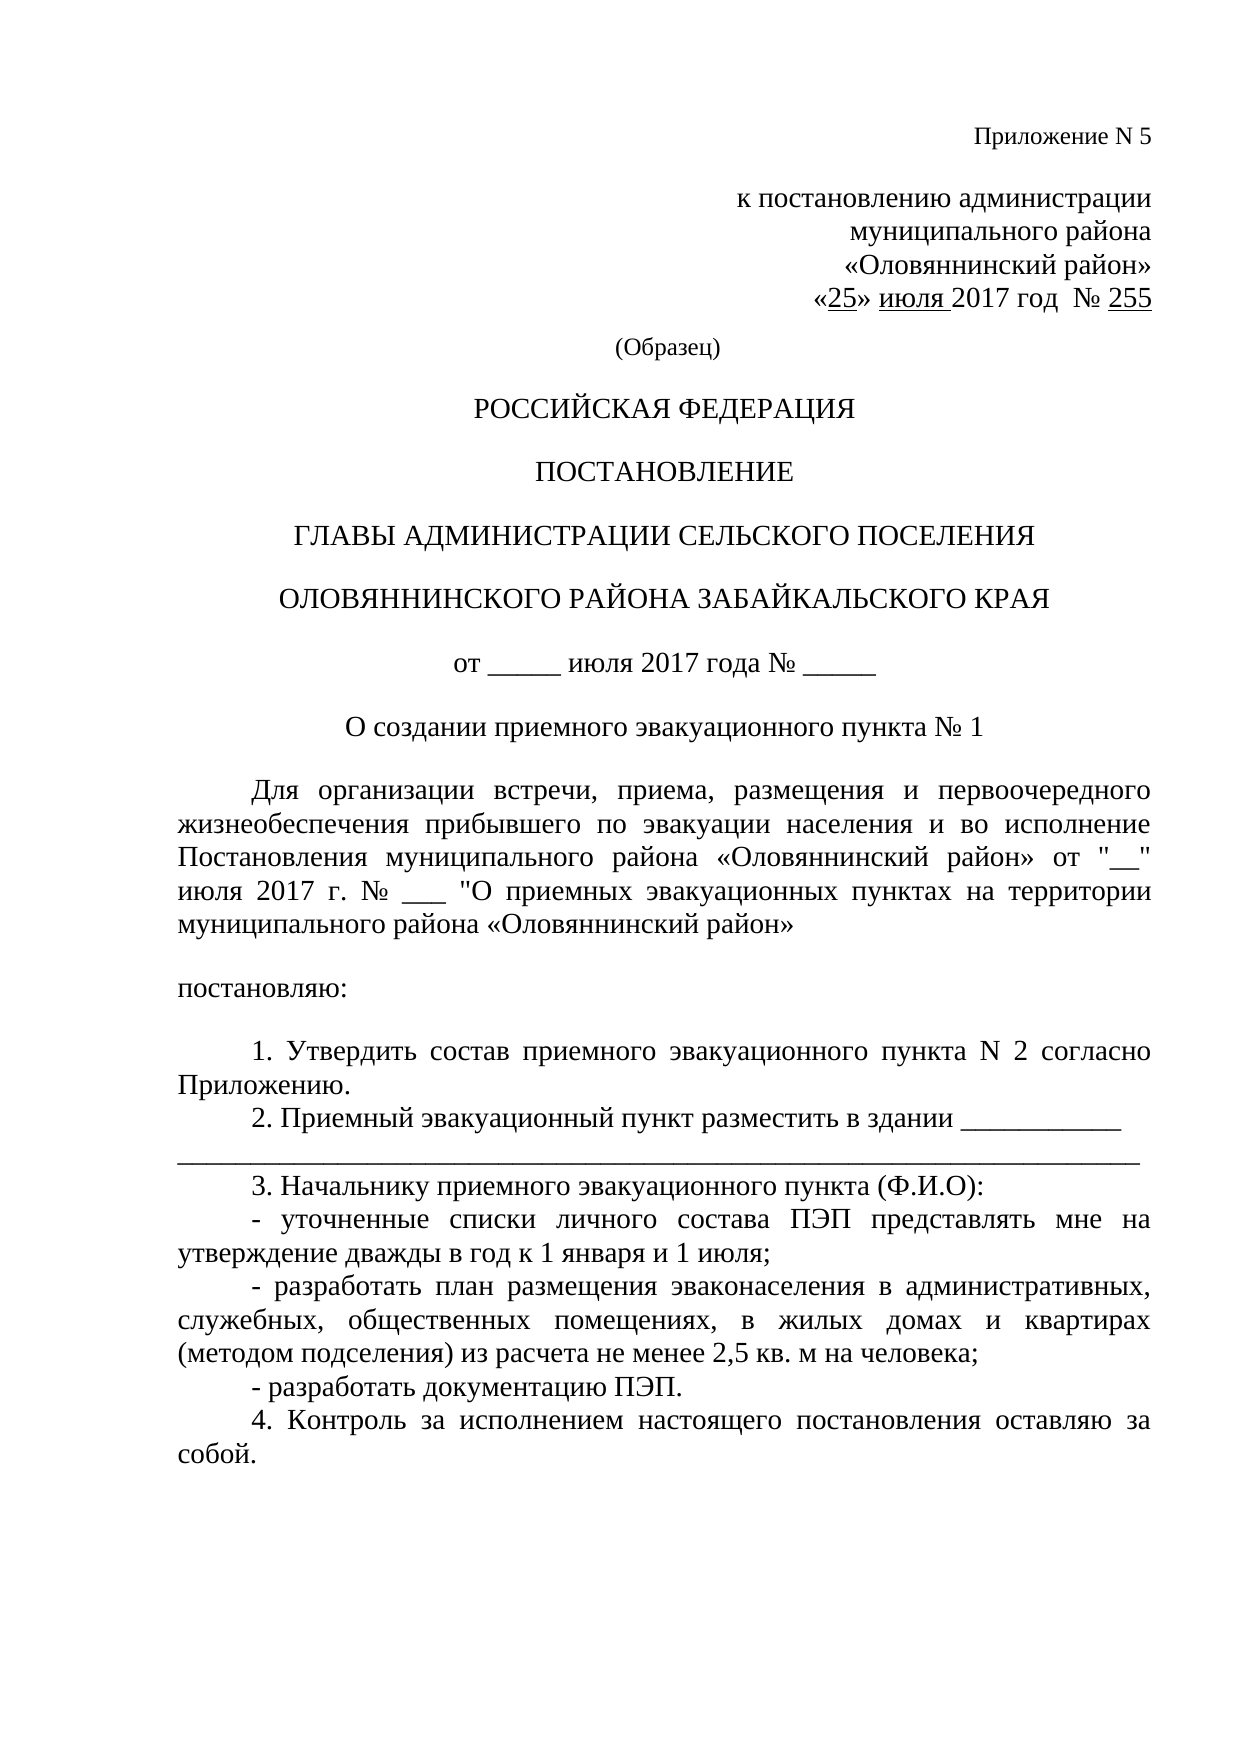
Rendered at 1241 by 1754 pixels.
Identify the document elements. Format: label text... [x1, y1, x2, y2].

text «Оловяннинский район» [177, 247, 1152, 281]
text 4. Контроль за исполнением настоящего постановления оставляю за собой. [177, 1402, 1152, 1469]
text Для организации встречи, приема, размещения и первоочередного жизнеобеспечения прибывшего по эвакуации населения и во исполнение Постановления муниципального района «Оловяннинский район» от "__" июля 2017 г. № ___ "О приемных эвакуационных пунктах на территории муниципального района «Оловяннинский район» [177, 772, 1152, 940]
text РОССИЙСКАЯ ФЕДЕРАЦИЯ [177, 391, 1152, 424]
text ГЛАВЫ АДМИНИСТРАЦИИ СЕЛЬСКОГО ПОСЕЛЕНИЯ [177, 518, 1152, 552]
text ПОСТАНОВЛЕНИЕ [177, 454, 1152, 488]
text к постановлению администрации [177, 180, 1152, 213]
text - разработать документацию ПЭП. [177, 1369, 1152, 1402]
text 3. Начальнику приемного эвакуационного пункта (Ф.И.О): [177, 1168, 1152, 1201]
text Приложение N 5 [177, 118, 1152, 150]
text ОЛОВЯННИНСКОГО РАЙОНА ЗАБАЙКАЛЬСКОГО КРАЯ [177, 582, 1152, 615]
text (Образец) [177, 329, 1152, 361]
text 1. Утвердить состав приемного эвакуационного пункта N 2 согласно Приложению. [177, 1033, 1152, 1101]
text муниципального района [177, 213, 1152, 247]
text О создании приемного эвакуационного пункта № 1 [177, 709, 1152, 742]
text от _____ июля 2017 года № _____ [177, 645, 1152, 679]
text - разработать план размещения эваконаселения в административных, служебных, общественных помещениях, в жилых домах и квартирах (методом подселения) из расчета не менее 2,5 кв. м на человека; [177, 1268, 1152, 1369]
text «25» июля 2017 год № 255 [177, 281, 1152, 314]
text 2. Приемный эвакуационный пункт разместить в здании ___________ [177, 1101, 1152, 1134]
text __________________________________________________________________ [177, 1134, 1152, 1168]
text постановляю: [177, 970, 1152, 1003]
text - уточненные списки личного состава ПЭП представлять мне на утверждение дважды в год к 1 января и 1 июля; [177, 1201, 1152, 1268]
